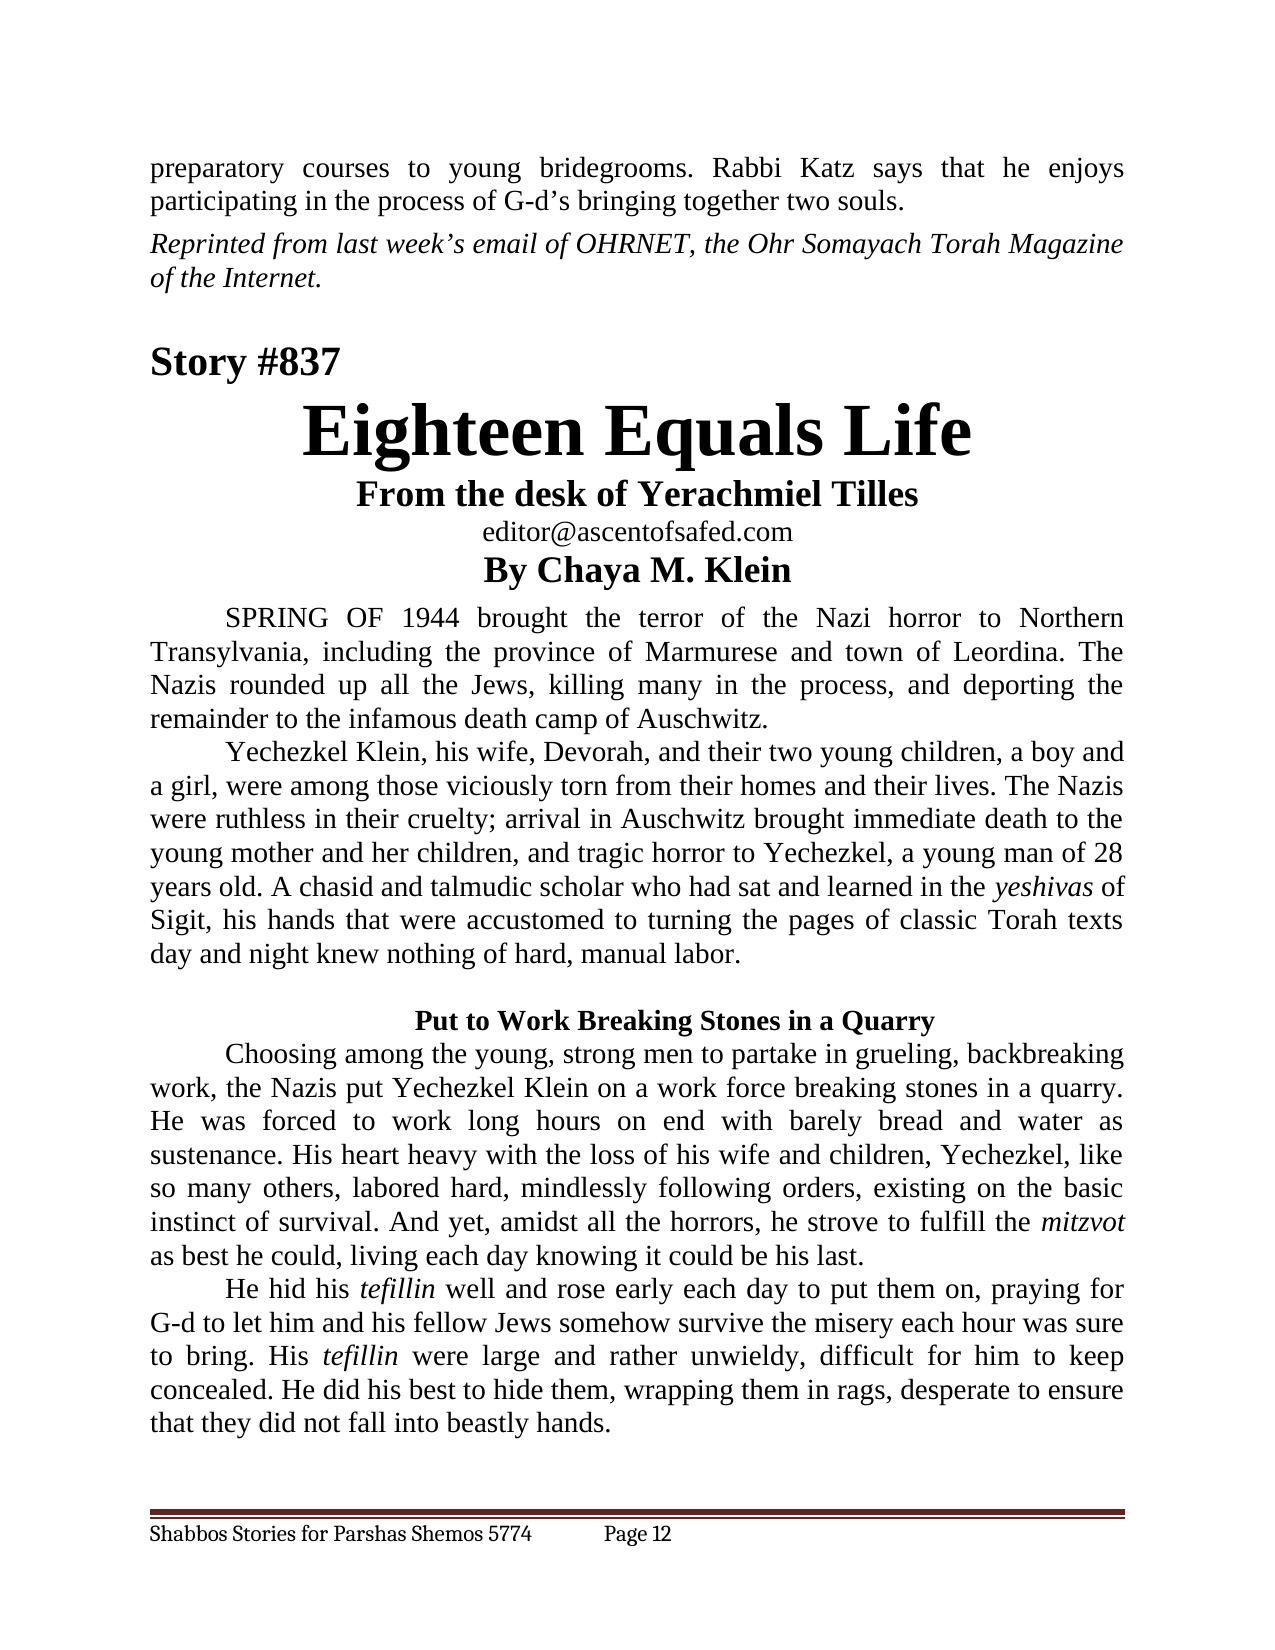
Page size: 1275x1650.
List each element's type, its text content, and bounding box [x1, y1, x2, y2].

text He hid his tefillin well and rose early each day to put them on, praying for G-d to let him and his fellow Jews somehow survive the misery each hour was sure to bring. His tefillin were large and rather unwieldy, difficult for him to keep concealed. He did his best to hide them, wrapping them in rags, desperate to ensure that they did not fall into beastly hands. [150, 1271, 1125, 1439]
text Reprinted from last week’s email of OHRNET, the Ohr Somayach Torah Magazine of the Internet. [150, 227, 1125, 294]
text Story #837 [150, 337, 1125, 385]
text Yechezkel Klein, his wife, Devorah, and their two young children, a boy and a girl, were among those viciously torn from their homes and their lives. The Nazis were ruthless in their cruelty; arrival in brought immediate death to the young mother and her children, and tragic horror to Yechezkel, a young man of 28 years old. A chasid and talmudic scholar who had sat and learned in the yeshivas of Sigit, his hands that were accustomed to turning the pages of classic Torah texts day and night knew nothing of hard, manual labor. [150, 734, 1125, 969]
text editor@ascentofsafed.com [150, 514, 1125, 548]
text Eighteen Equals Life [150, 385, 1125, 471]
text Put to Work Breaking Stones in a Quarry [150, 1003, 1125, 1036]
text From the desk of Yerachmiel Tilles [150, 471, 1125, 514]
text Choosing among the young, strong men to partake in grueling, backbreaking work, the Nazis put Yechezkel Klein on a work force breaking stones in a quarry. He was forced to work long hours on end with barely bread and water as sustenance. His heart heavy with the loss of his wife and children, Yechezkel, like so many others, labored hard, mindlessly following orders, existing on the basic instinct of survival. And yet, amidst all the horrors, he strove to fulfill the mitzvot as best he could, living each day knowing it could be his last. [150, 1036, 1125, 1271]
text By Chaya M. Klein [150, 548, 1125, 591]
text SPRING OF 1944 brought the terror of the Nazi horror to Northern Transylvania, including the of and town of . The Nazis rounded up all the Jews, killing many in the process, and deporting the remainder to the infamous death camp of . [150, 600, 1125, 734]
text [150, 150, 1125, 217]
